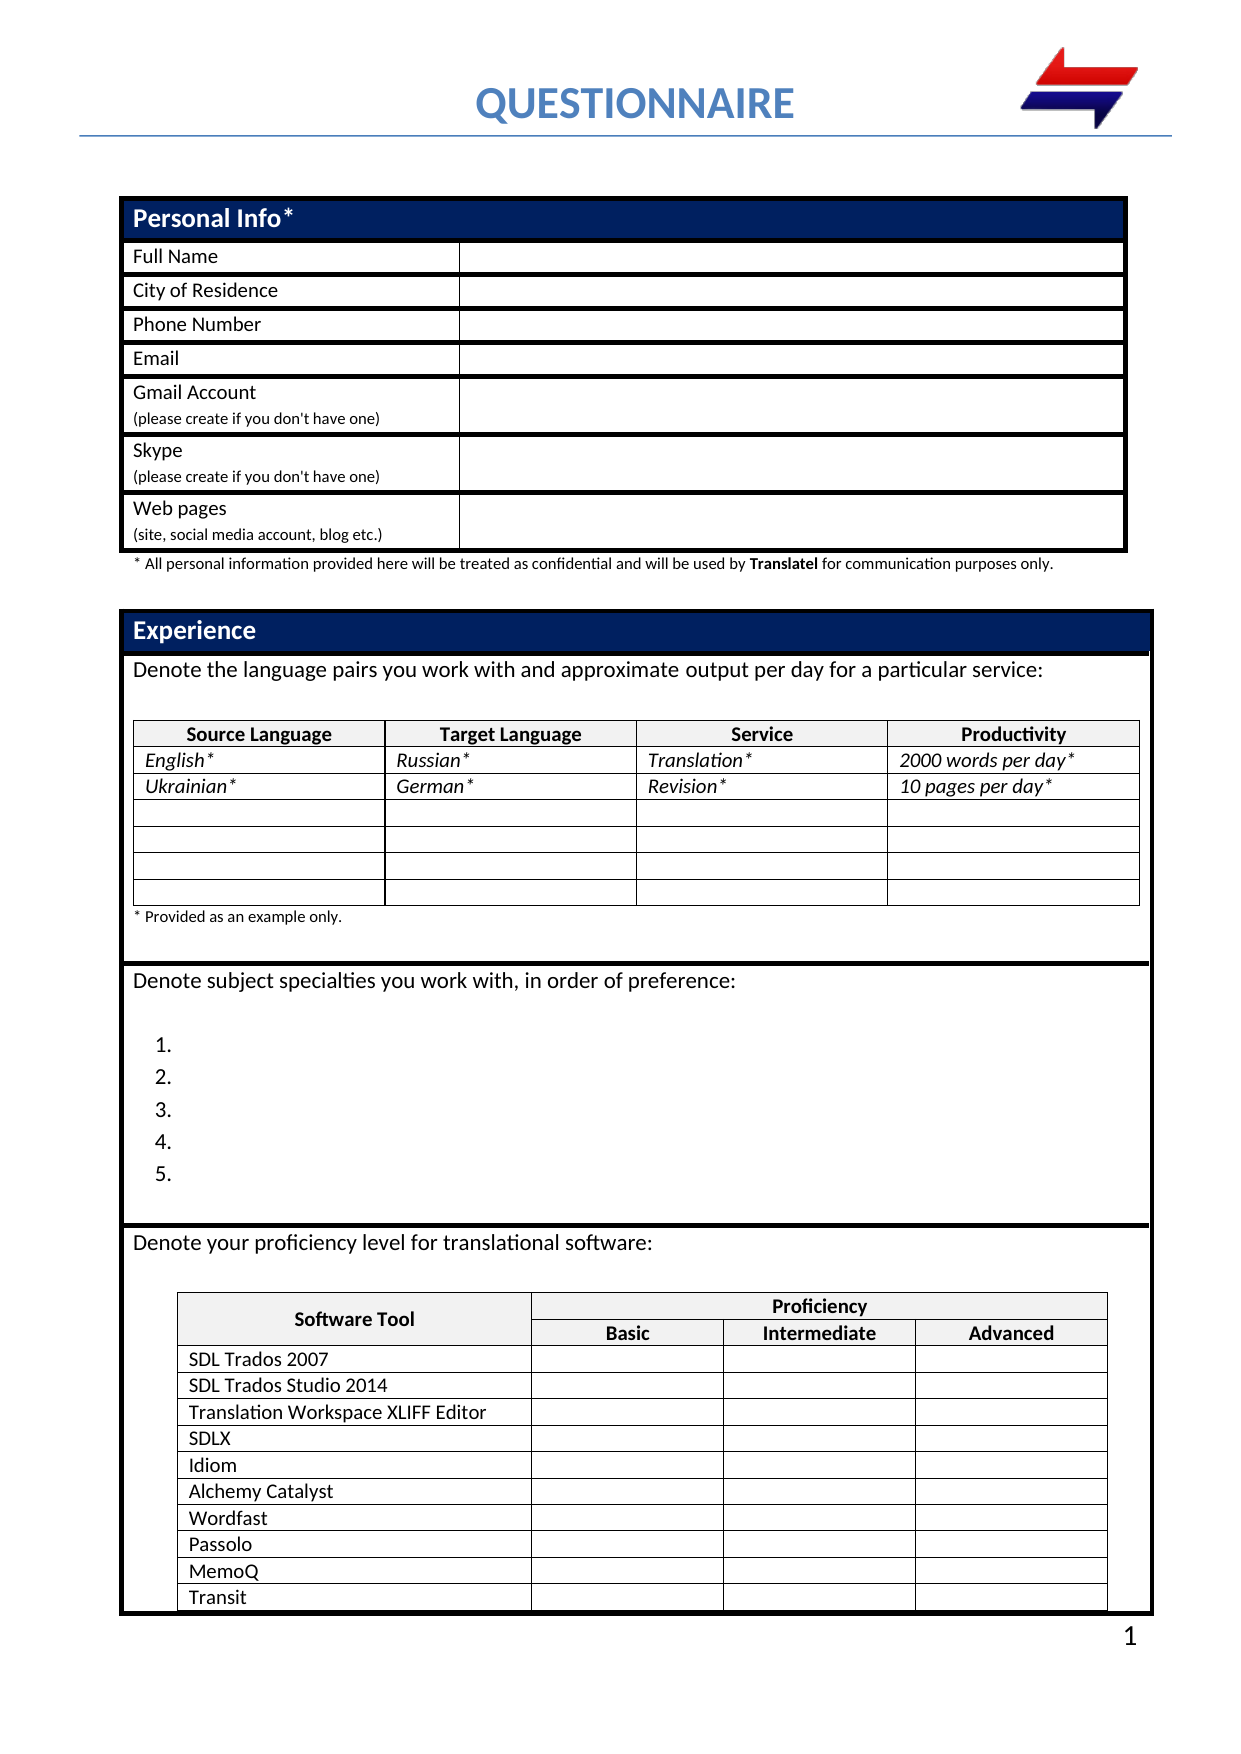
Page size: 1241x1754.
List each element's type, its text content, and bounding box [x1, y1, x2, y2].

table_cell Skype (please create if you don't have one) [124, 437, 459, 490]
table_header Personal Info* [124, 201, 1123, 238]
table_cell Phone Number [124, 311, 459, 340]
table_cell Gmail Account (please create if you don't have one) [124, 379, 459, 432]
table_cell [460, 277, 1123, 306]
table_header Experience [124, 613, 1150, 651]
table_cell Email [124, 345, 459, 374]
table_cell [460, 243, 1123, 272]
table_cell [460, 311, 1123, 340]
picture [1015, 44, 1141, 132]
table_cell Denote subject specialties you work with, in order of preference: [124, 961, 1150, 1223]
table_cell Web pages (site, social media account, blog etc.) [124, 495, 459, 548]
table_cell Full Name [124, 243, 459, 272]
table_cell [460, 495, 1123, 548]
table_cell [460, 345, 1123, 374]
table_cell [460, 379, 1123, 432]
table_cell Denote the language pairs you work with and approximate output per day for a particular service: * Provided as an example only. [124, 651, 1150, 961]
table_cell City of Residence [124, 277, 459, 306]
text * All personal information provided here will be treated as confidential and will be used by Translatel for communication purposes only. [133, 553, 1137, 573]
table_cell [124, 1223, 1150, 1611]
table_cell [460, 437, 1123, 490]
